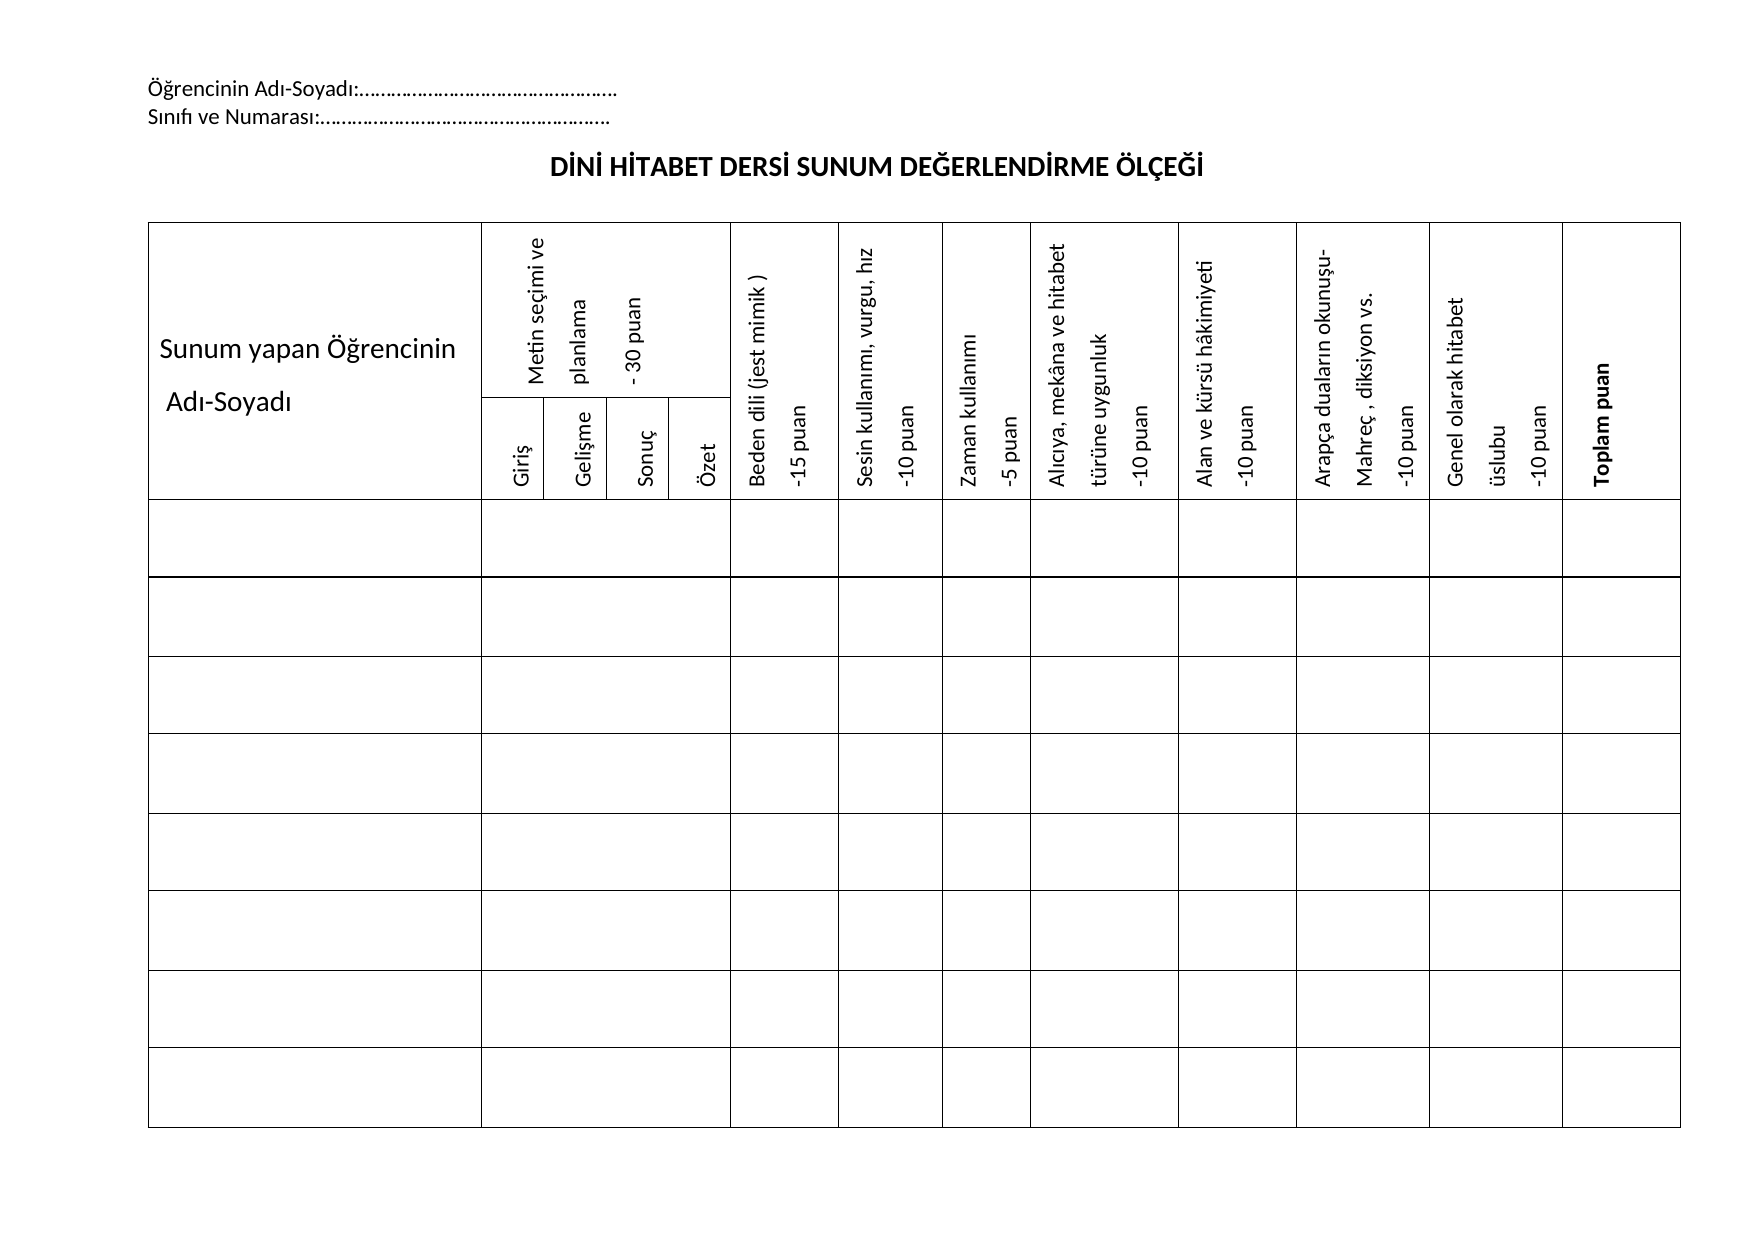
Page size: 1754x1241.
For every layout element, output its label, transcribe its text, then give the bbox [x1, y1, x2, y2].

table_cell [731, 734, 838, 813]
table_cell [1031, 814, 1178, 890]
table_cell [1563, 734, 1680, 813]
table_cell [943, 891, 1030, 970]
table_cell [839, 500, 942, 576]
table_cell [1563, 971, 1680, 1047]
table_cell [149, 891, 481, 970]
table_cell [1563, 657, 1680, 733]
table_cell [1430, 500, 1562, 576]
text DİNİ HİTABET DERSİ SUNUM DEĞERLENDİRME ÖLÇEĞİ [148, 148, 1606, 183]
table_cell [1179, 1048, 1296, 1127]
table_cell [943, 500, 1030, 576]
table_cell [149, 1048, 481, 1127]
table_cell [149, 814, 481, 890]
table_cell [731, 971, 838, 1047]
table_cell [839, 1048, 942, 1127]
table_cell [482, 657, 730, 733]
table_cell [482, 578, 730, 656]
table_cell [1031, 1048, 1178, 1127]
table_cell [482, 814, 730, 890]
table_cell [1563, 814, 1680, 890]
table_cell [731, 657, 838, 733]
table_cell [149, 734, 481, 813]
table_cell [1031, 657, 1178, 733]
table_cell [1563, 578, 1680, 656]
table_cell [839, 891, 942, 970]
table_header Alan ve kürsü hâkimiyeti -10 puan [1179, 223, 1296, 499]
table_header Sunum yapan Öğrencinin Adı-Soyadı [149, 223, 481, 499]
table_header Metin seçimi ve planlama - 30 puan [482, 223, 730, 397]
table_cell [1297, 500, 1429, 576]
table_cell [1430, 971, 1562, 1047]
table_cell [1179, 814, 1296, 890]
table_cell [149, 578, 481, 656]
table_cell [943, 1048, 1030, 1127]
table_header Genel olarak hitabet üslubu -10 puan [1430, 223, 1562, 499]
table_cell [1430, 891, 1562, 970]
table_header Beden dili (jest mimik ) -15 puan [731, 223, 838, 499]
table_cell [1297, 657, 1429, 733]
table_cell [731, 1048, 838, 1127]
table_cell [731, 891, 838, 970]
table_cell [839, 971, 942, 1047]
table_cell [943, 971, 1030, 1047]
table_cell [1297, 578, 1429, 656]
table_cell [482, 1048, 730, 1127]
table_cell [482, 971, 730, 1047]
table_cell [1179, 971, 1296, 1047]
table_cell [1179, 891, 1296, 970]
table_cell [1563, 891, 1680, 970]
table_cell Özet [669, 398, 730, 499]
table_header Arapça duaların okunuşu- Mahreç , diksiyon vs. -10 puan [1297, 223, 1429, 499]
table_cell [1031, 891, 1178, 970]
table_cell Sonuç [607, 398, 668, 499]
table_cell [149, 657, 481, 733]
table_cell [1179, 500, 1296, 576]
table_header Zaman kullanımı -5 puan [943, 223, 1030, 499]
table_cell [1430, 814, 1562, 890]
table_cell [731, 500, 838, 576]
table_cell [1031, 971, 1178, 1047]
table_cell [482, 500, 730, 576]
table_cell [839, 814, 942, 890]
table_cell Giriş [482, 398, 543, 499]
table_header Alıcıya, mekâna ve hitabet türüne uygunluk -10 puan [1031, 223, 1178, 499]
table_cell [1179, 657, 1296, 733]
table_cell [1297, 1048, 1429, 1127]
table_cell [482, 734, 730, 813]
table_header Sesin kullanımı, vurgu, hız -10 puan [839, 223, 942, 499]
table_cell [1430, 1048, 1562, 1127]
table_cell [943, 657, 1030, 733]
table_cell Gelişme [544, 398, 606, 499]
table_cell [943, 734, 1030, 813]
table_cell [1179, 734, 1296, 813]
table_cell [149, 971, 481, 1047]
table_cell [482, 891, 730, 970]
table_cell [1563, 500, 1680, 576]
table_cell [839, 734, 942, 813]
table_cell [1297, 814, 1429, 890]
table_cell [1430, 657, 1562, 733]
table_cell [839, 657, 942, 733]
table_cell [1297, 891, 1429, 970]
table_cell [1430, 734, 1562, 813]
table_cell [731, 578, 838, 656]
table_cell [1297, 971, 1429, 1047]
table_cell [1031, 734, 1178, 813]
table_cell [839, 578, 942, 656]
table_cell [731, 814, 838, 890]
table_cell [1179, 578, 1296, 656]
table_cell [1297, 734, 1429, 813]
table_cell [943, 814, 1030, 890]
table_cell [149, 500, 481, 576]
table_cell [943, 578, 1030, 656]
table_header Toplam puan [1563, 223, 1680, 499]
table_cell [1430, 578, 1562, 656]
table_cell [1031, 578, 1178, 656]
table_cell [1563, 1048, 1680, 1127]
table_cell [1031, 500, 1178, 576]
